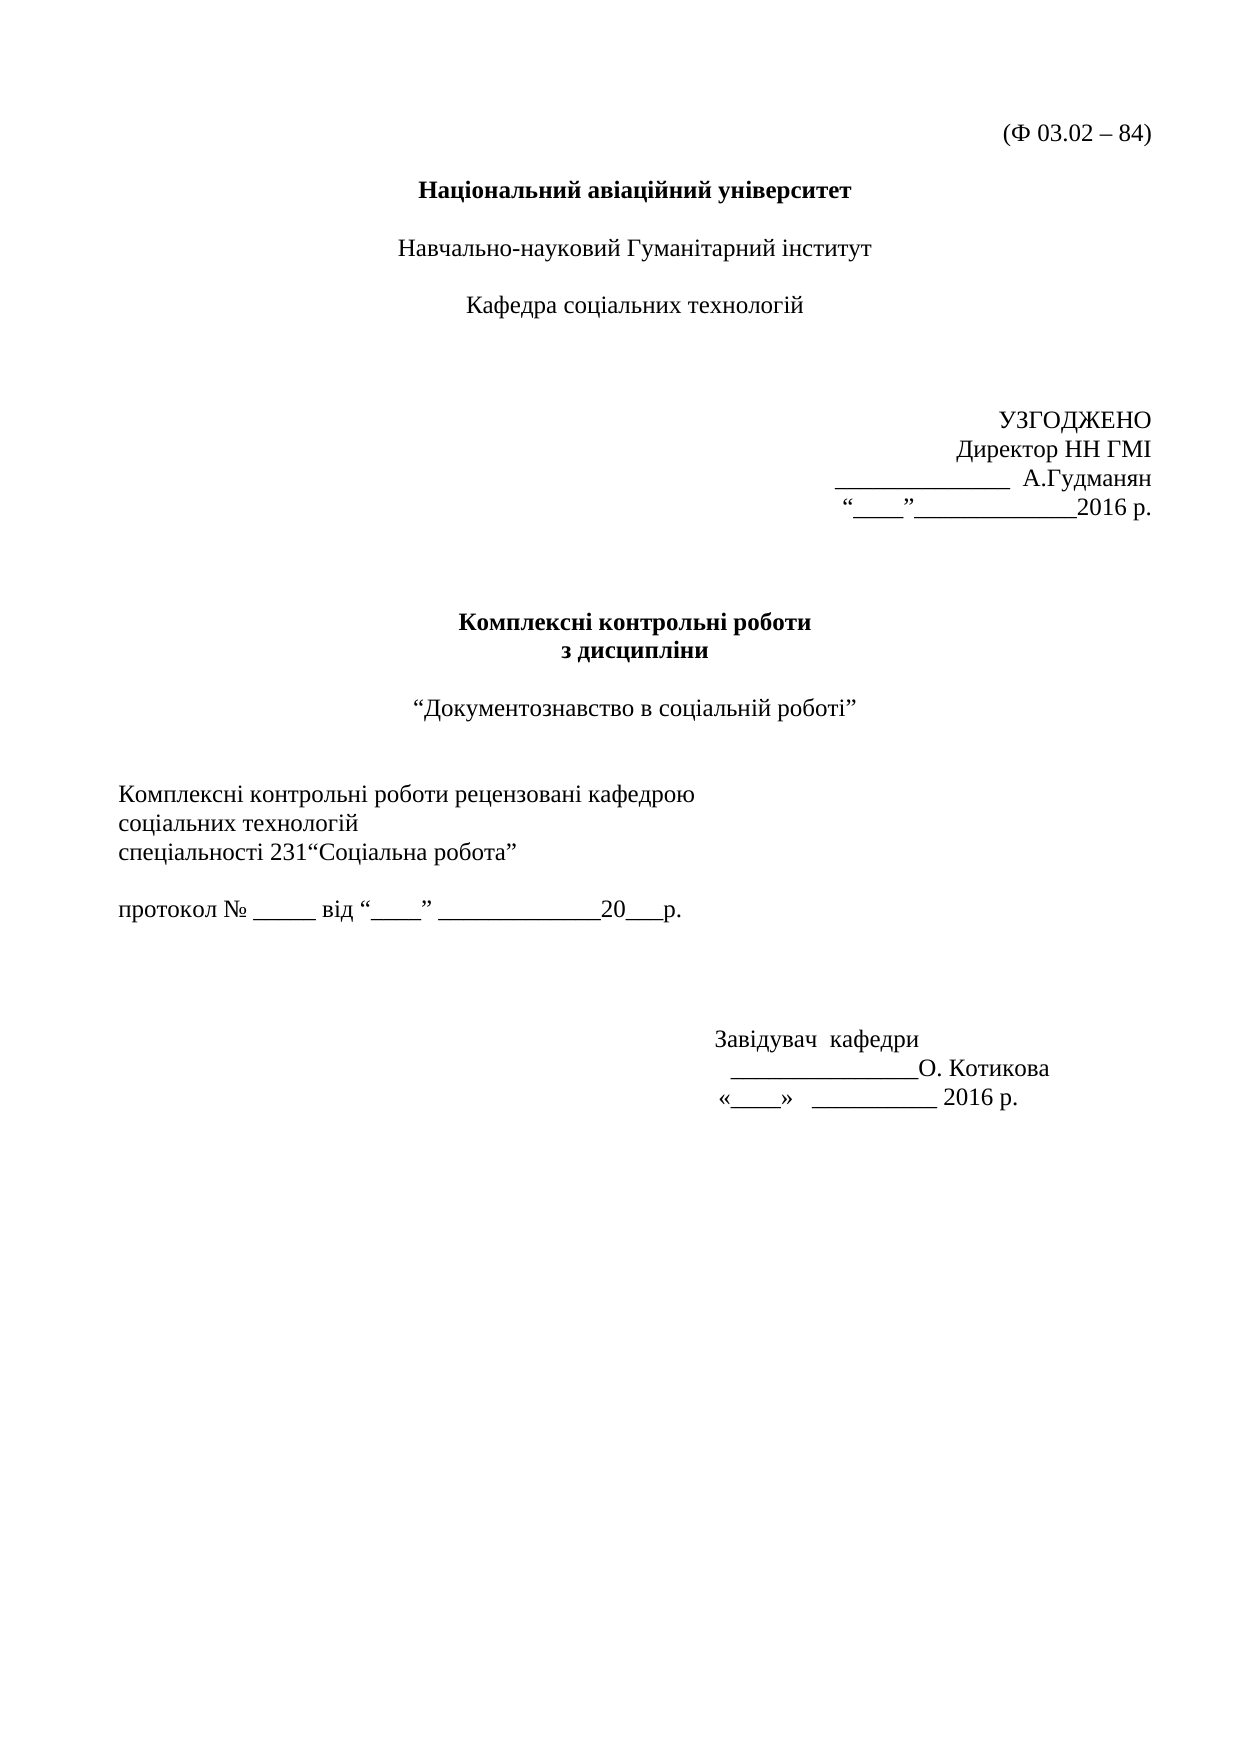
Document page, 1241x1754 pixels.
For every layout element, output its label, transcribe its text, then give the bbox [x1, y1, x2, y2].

text Комплексні контрольні роботи рецензовані кафедрою [118, 779, 1152, 808]
text Комплексні контрольні роботи [118, 607, 1152, 636]
text Директор НН ГМІ [493, 434, 1152, 463]
text _______________О. Котикова [643, 1053, 1152, 1082]
text Навчально-науковий Гуманітарний інститут [118, 233, 1152, 262]
text Національний авіаційний університет [118, 176, 1152, 204]
text протокол № _____ від “____” _____________20___р. [118, 894, 1152, 923]
text соціальних технологій [118, 808, 1152, 837]
text з дисципліни [118, 636, 1152, 664]
text Кафедра соціальних технологій [118, 291, 1152, 319]
text “____”_____________2016 р. [118, 492, 1152, 521]
text ______________ А.Гудманян [118, 463, 1152, 492]
text УЗГОДЖЕНО [493, 406, 1152, 434]
text «____» __________ 2016 р. [643, 1082, 1152, 1110]
text спеціальності 231“Соціальна робота” [118, 837, 1152, 866]
text “Документознавство в соціальній роботі” [118, 693, 1152, 722]
text Завідувач кафедри [118, 1024, 1152, 1053]
text (Ф 03.02 – 84) [118, 118, 1152, 147]
